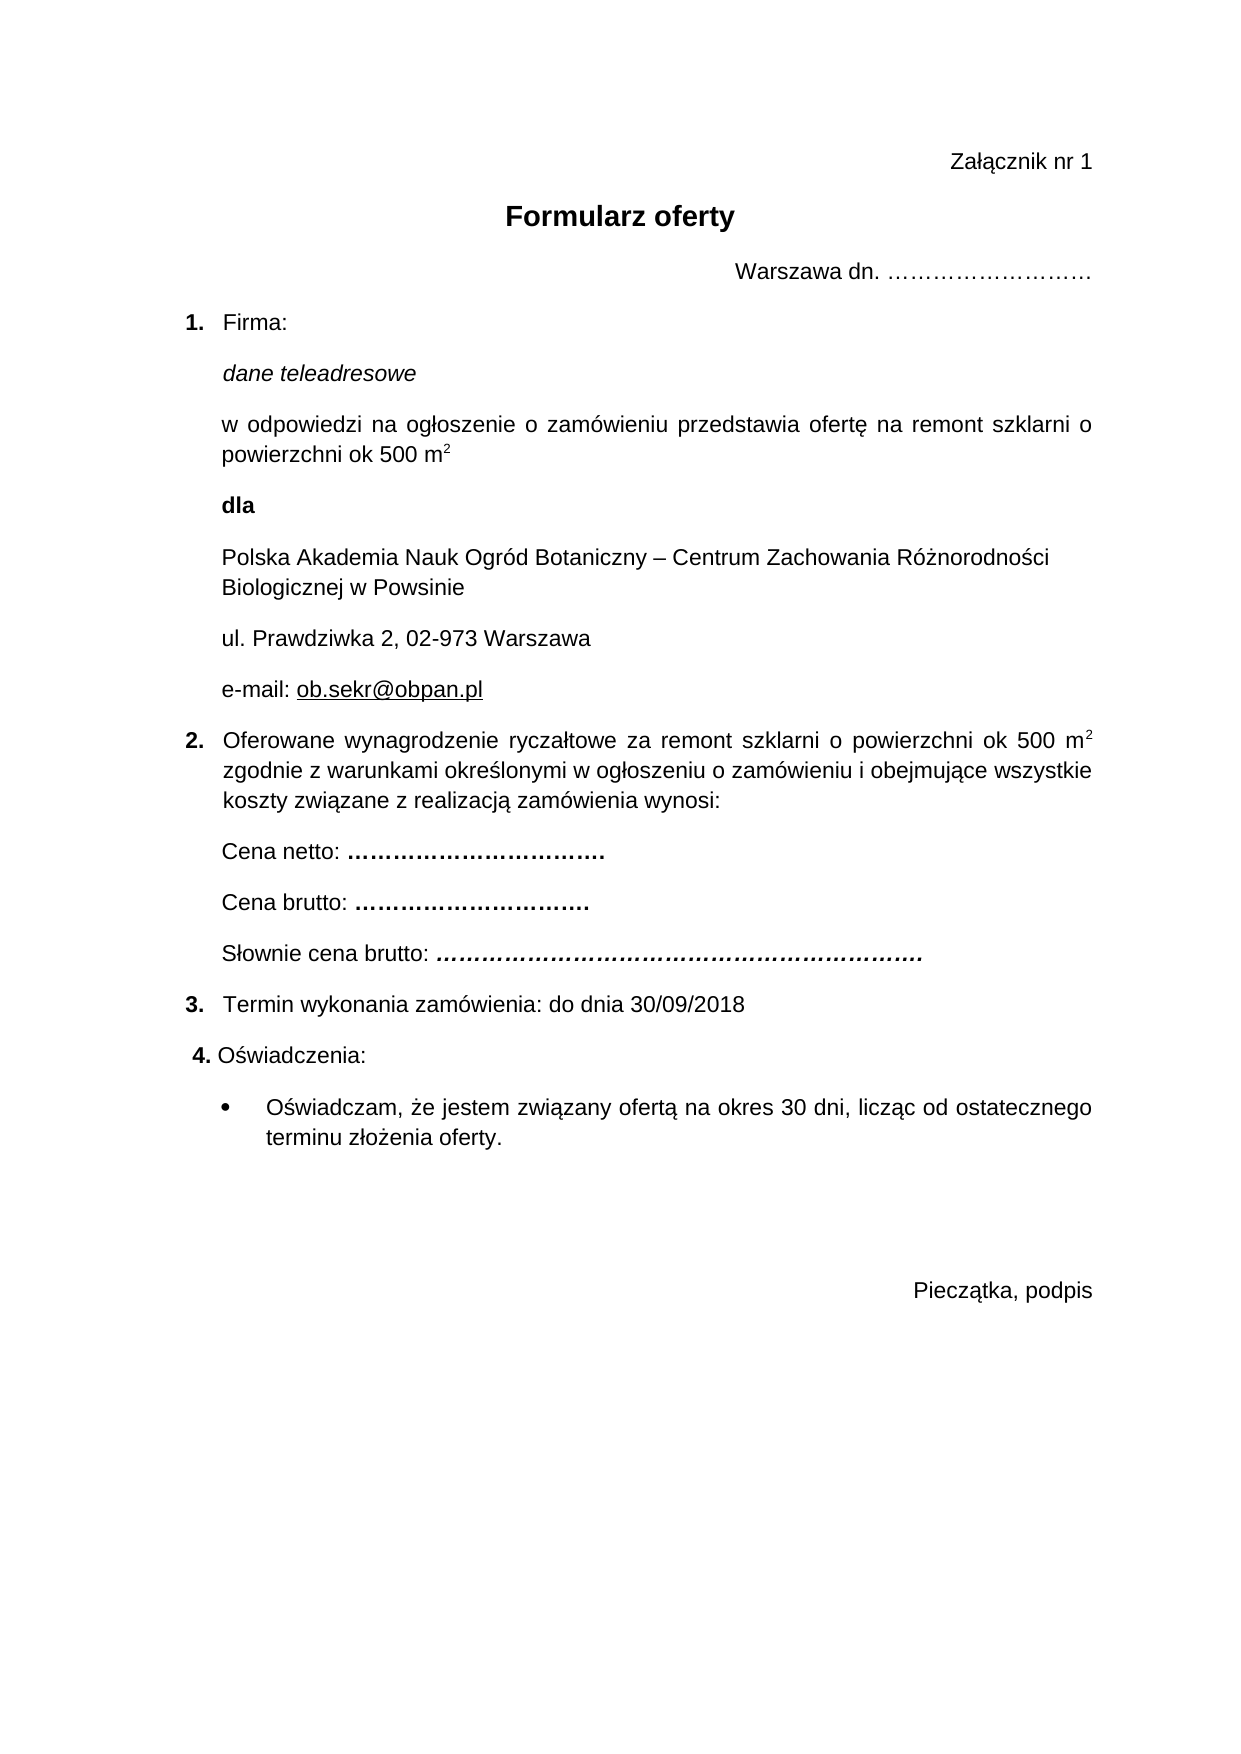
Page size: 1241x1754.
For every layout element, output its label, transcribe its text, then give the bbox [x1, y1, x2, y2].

text e-mail: ob.sekr@obpan.pl [148, 676, 1093, 702]
text Słownie cena brutto: ………………………………………………………. [148, 940, 1093, 967]
list Oferowane wynagrodzenie ryczałtowe za remont szklarni o powierzchni ok 500 m2 zgodnie z warunkami określonymi w ogłoszeniu o zamówieniu i obejmujące wszystkie koszty związane z realizacją zamówienia wynosi: [185, 727, 1093, 813]
text Polska Akademia Nauk Ogród Botaniczny – Centrum Zachowania Różnorodności Biologicznej w Powsinie [221, 543, 1093, 600]
list Firma: [185, 309, 1093, 335]
text Warszawa dn. ……………………… [148, 258, 1093, 284]
text Pieczątka, podpis [148, 1277, 1093, 1303]
text 4. Oświadczenia: [148, 1042, 1093, 1069]
text ul. Prawdziwka 2, 02-973 Warszawa [148, 625, 1093, 651]
text dla [221, 492, 1093, 519]
list Termin wykonania zamówienia: do dnia 30/09/2018 [185, 991, 1093, 1018]
text dane teleadresowe [223, 360, 1093, 386]
list Oświadczam, że jestem związany ofertą na okres 30 dni, licząc od ostatecznego terminu złożenia oferty. [221, 1093, 1093, 1150]
text Cena brutto: …………………………. [148, 889, 1093, 916]
text Cena netto: ……………………………. [148, 838, 1093, 864]
text Formularz oferty [148, 199, 1093, 232]
text w odpowiedzi na ogłoszenie o zamówieniu przedstawia ofertę na remont szklarni o powierzchni ok 500 m2 [221, 411, 1093, 468]
text Załącznik nr 1 [148, 148, 1093, 174]
